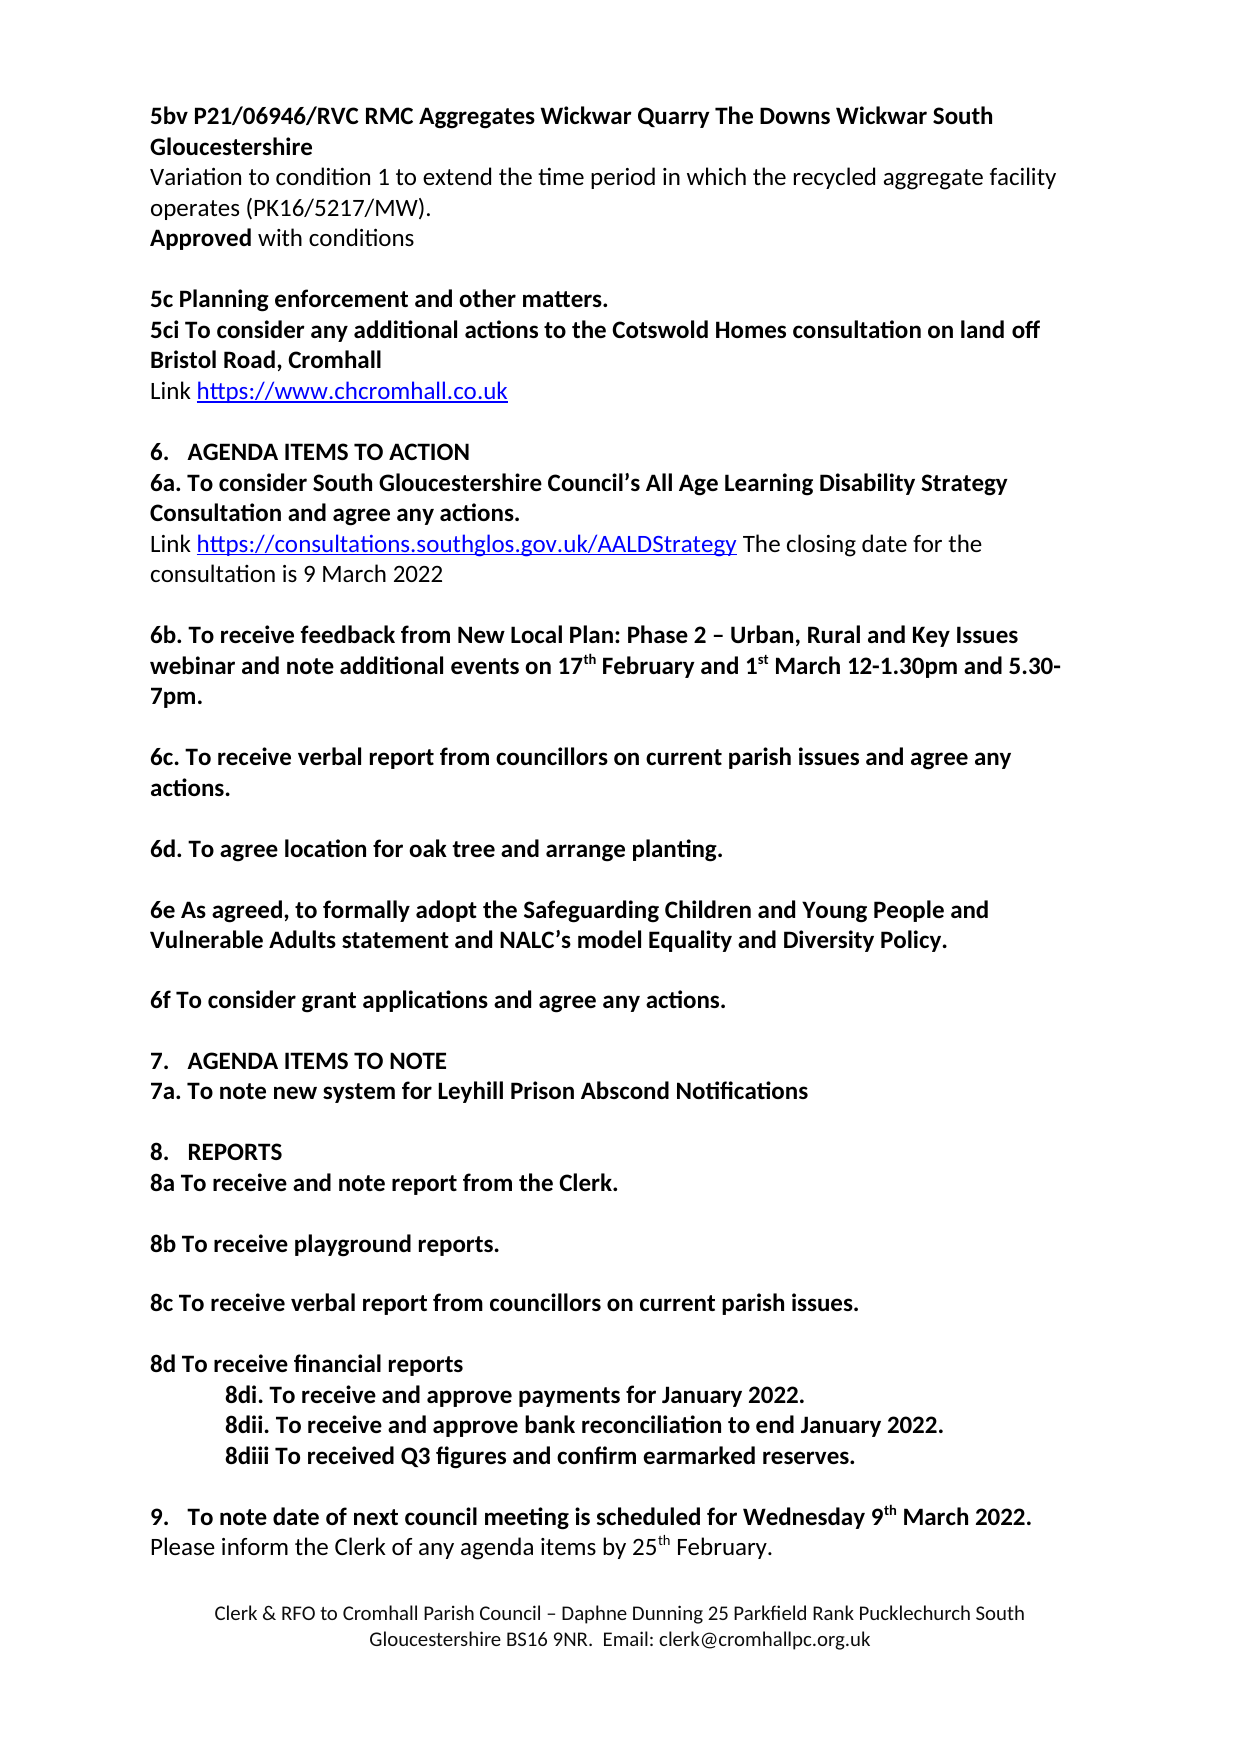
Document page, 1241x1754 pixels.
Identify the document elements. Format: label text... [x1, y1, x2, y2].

subtitle 6c. To receive verbal report from councillors on current parish issues and agree any actions. [150, 741, 1090, 802]
subtitle 6a. To consider South Gloucestershire Council’s All Age Learning Disability Strategy Consultation and agree any actions. [150, 467, 1090, 528]
subtitle AGENDA ITEMS TO NOTE [150, 1045, 1090, 1075]
subtitle 6b. To receive feedback from New Local Plan: Phase 2 – Urban, Rural and Key Issues webinar and note additional events on 17th February and 1st March 12-1.30pm and 5.30-7pm. [150, 619, 1090, 711]
subtitle 7a. To note new system for Leyhill Prison Abscond Notifications [150, 1075, 1090, 1106]
subtitle 8di. To receive and approve payments for January 2022. [225, 1379, 1090, 1409]
subtitle 6e As agreed, to formally adopt the Safeguarding Children and Young People and Vulnerable Adults statement and NALC’s model Equality and Diversity Policy. [150, 894, 1090, 955]
subtitle 6d. To agree location for oak tree and arrange planting. [150, 833, 1090, 863]
subtitle 8b To receive playground reports. [150, 1228, 1090, 1258]
subtitle REPORTS [150, 1136, 1090, 1167]
subtitle 5ci To consider any additional actions to the Cotswold Homes consultation on land off Bristol Road, Cromhall [150, 314, 1090, 375]
subtitle 8c To receive verbal report from councillors on current parish issues. [150, 1287, 1090, 1318]
subtitle AGENDA ITEMS TO ACTION [150, 436, 1090, 467]
subtitle 8d To receive financial reports [150, 1348, 1090, 1379]
text Variation to condition 1 to extend the time period in which the recycled aggregate facility operates (PK16/5217/MW). [150, 161, 1090, 222]
subtitle 5c Planning enforcement and other matters. [150, 283, 1090, 314]
subtitle 8a To receive and note report from the Clerk. [150, 1167, 1090, 1197]
text Approved with conditions [150, 222, 1090, 253]
text Link https://consultations.southglos.gov.uk/AALDStrategy The closing date for the consultation is 9 March 2022 [443, 528, 1090, 589]
text Link https://www.chcromhall.co.uk [150, 375, 1090, 406]
subtitle 8dii. To receive and approve bank reconciliation to end January 2022. [225, 1409, 1090, 1440]
text Please inform the Clerk of any agenda items by 25th February. [150, 1531, 1090, 1562]
subtitle 5bv P21/06946/RVC RMC Aggregates Wickwar Quarry The Downs Wickwar South Gloucestershire [150, 100, 1090, 161]
subtitle 6f To consider grant applications and agree any actions. [150, 984, 1090, 1014]
subtitle To note date of next council meeting is scheduled for Wednesday 9th March 2022. [150, 1501, 1090, 1531]
subtitle 8diii To received Q3 figures and confirm earmarked reserves. [225, 1440, 1090, 1470]
